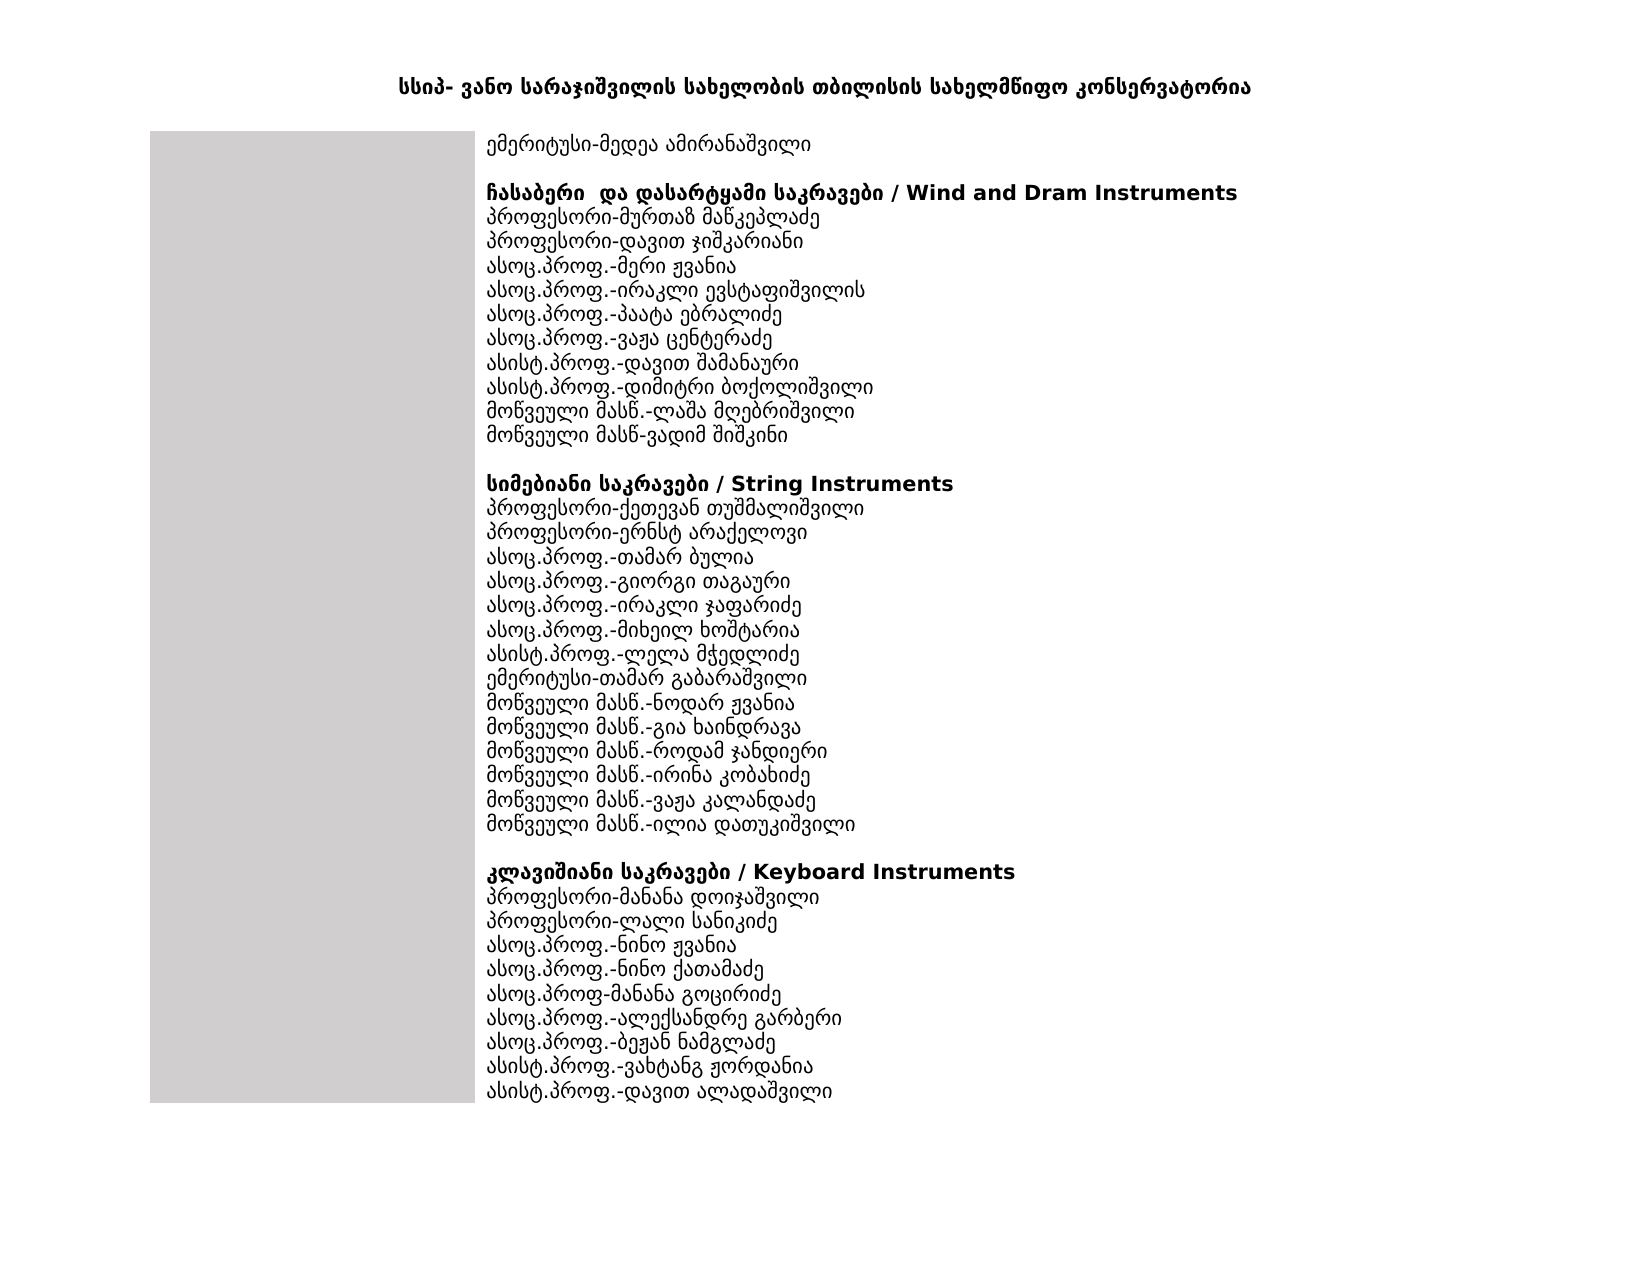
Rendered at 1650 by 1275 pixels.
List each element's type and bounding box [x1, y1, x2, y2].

table_cell [475, 131, 1492, 1103]
table_cell [150, 131, 475, 1103]
